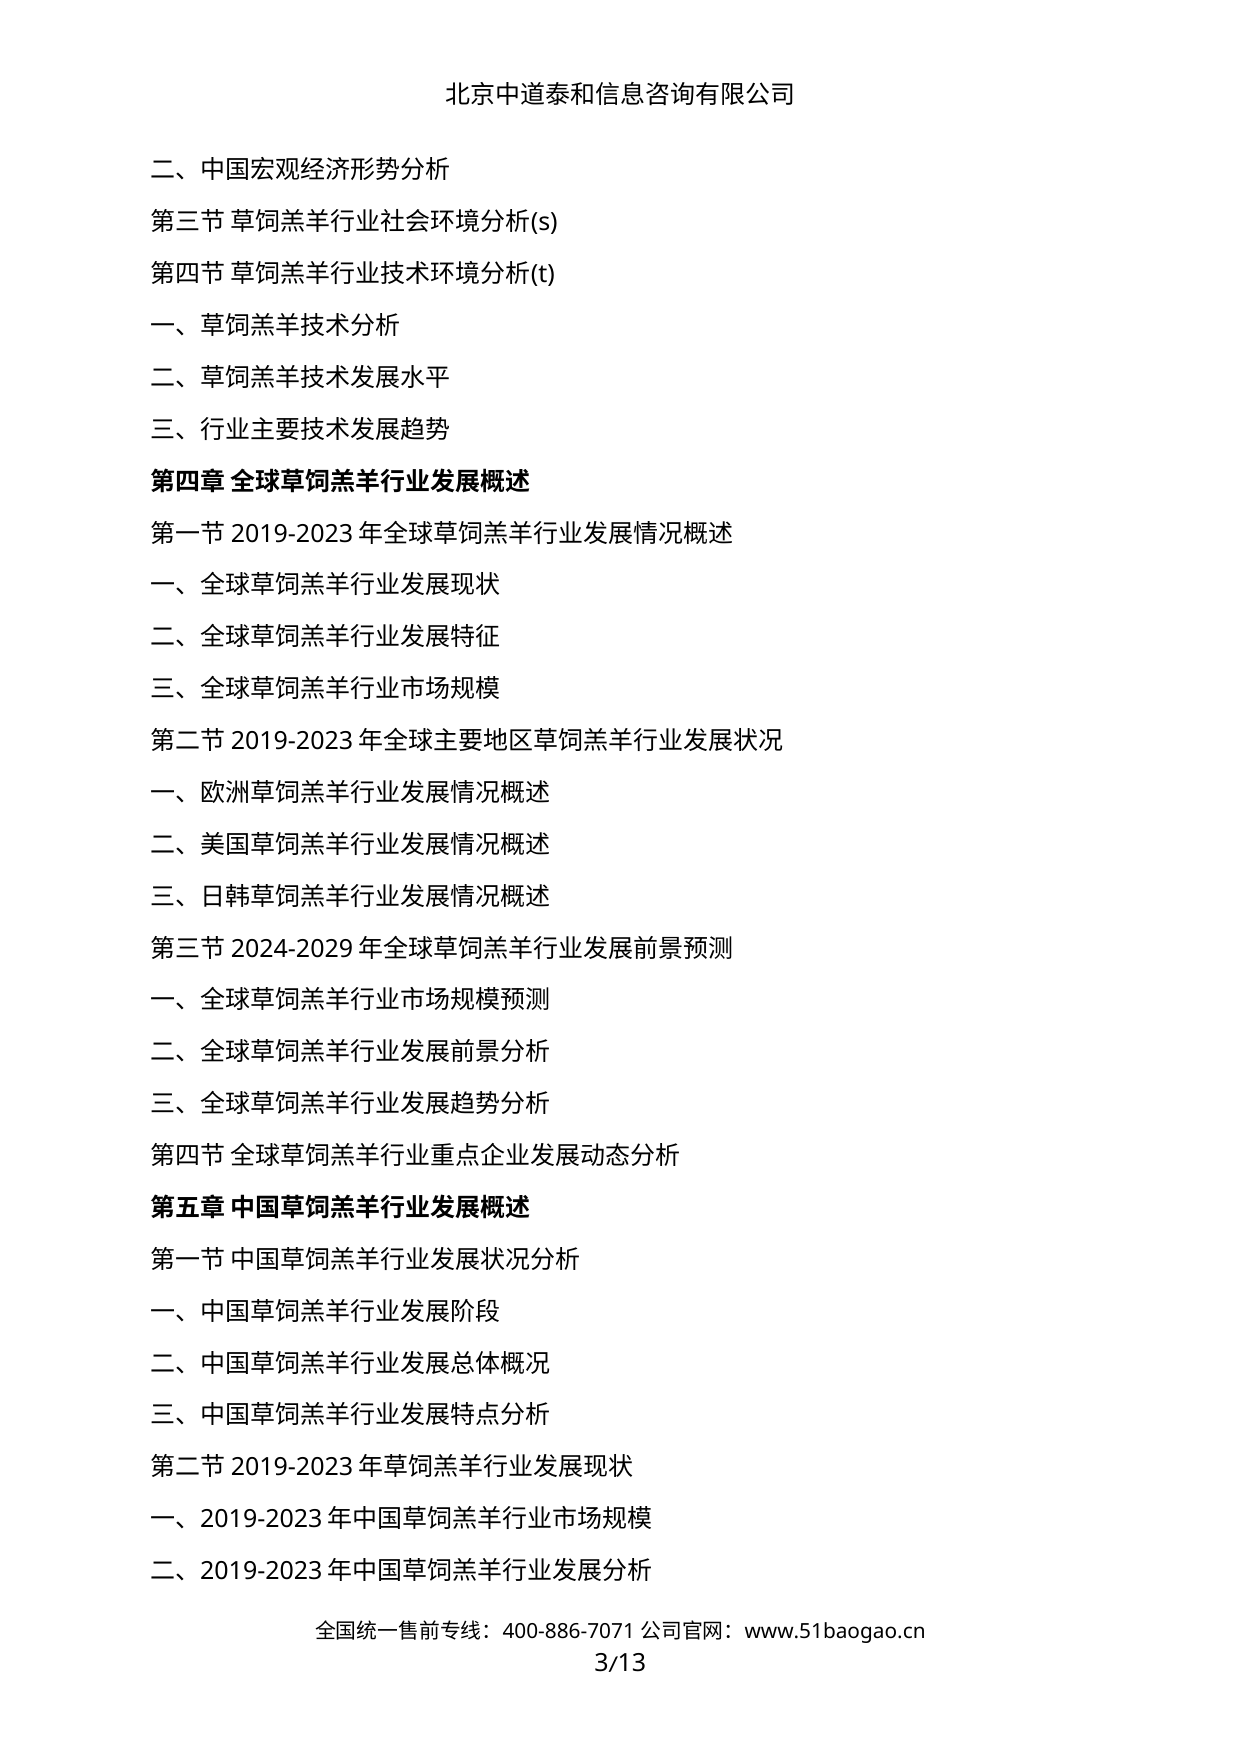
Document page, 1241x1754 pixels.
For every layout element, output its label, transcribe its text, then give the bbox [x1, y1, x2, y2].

text 二、草饲羔羊技术发展水平 [150, 357, 1090, 394]
text 二、全球草饲羔羊行业发展特征 [150, 617, 1090, 653]
text 第四节 全球草饲羔羊行业重点企业发展动态分析 [150, 1136, 1090, 1172]
text 二、2019-2023年中国草饲羔羊行业发展分析 [150, 1551, 1090, 1587]
text 二、中国宏观经济形势分析 [150, 150, 1090, 186]
text 第五章 中国草饲羔羊行业发展概述 [150, 1187, 1090, 1224]
text 三、全球草饲羔羊行业发展趋势分析 [150, 1084, 1090, 1120]
text 三、全球草饲羔羊行业市场规模 [150, 669, 1090, 705]
text 第二节 2019-2023年全球主要地区草饲羔羊行业发展状况 [150, 721, 1090, 757]
text 一、中国草饲羔羊行业发展阶段 [150, 1291, 1090, 1327]
text 一、欧洲草饲羔羊行业发展情况概述 [150, 772, 1090, 809]
text 二、中国草饲羔羊行业发展总体概况 [150, 1343, 1090, 1379]
text 第三节 2024-2029年全球草饲羔羊行业发展前景预测 [150, 928, 1090, 964]
text 一、2019-2023年中国草饲羔羊行业市场规模 [150, 1499, 1090, 1535]
text 二、全球草饲羔羊行业发展前景分析 [150, 1032, 1090, 1068]
text 第四节 草饲羔羊行业技术环境分析(t) [150, 254, 1090, 290]
text 第三节 草饲羔羊行业社会环境分析(s) [150, 202, 1090, 238]
text 第一节 中国草饲羔羊行业发展状况分析 [150, 1239, 1090, 1276]
text 第一节 2019-2023年全球草饲羔羊行业发展情况概述 [150, 513, 1090, 549]
text 第四章 全球草饲羔羊行业发展概述 [150, 461, 1090, 497]
text 三、行业主要技术发展趋势 [150, 409, 1090, 446]
text 一、全球草饲羔羊行业发展现状 [150, 565, 1090, 601]
text 三、中国草饲羔羊行业发展特点分析 [150, 1395, 1090, 1431]
text 一、草饲羔羊技术分析 [150, 306, 1090, 342]
text 三、日韩草饲羔羊行业发展情况概述 [150, 876, 1090, 912]
text 第二节 2019-2023年草饲羔羊行业发展现状 [150, 1447, 1090, 1483]
text 二、美国草饲羔羊行业发展情况概述 [150, 824, 1090, 861]
text 一、全球草饲羔羊行业市场规模预测 [150, 980, 1090, 1016]
